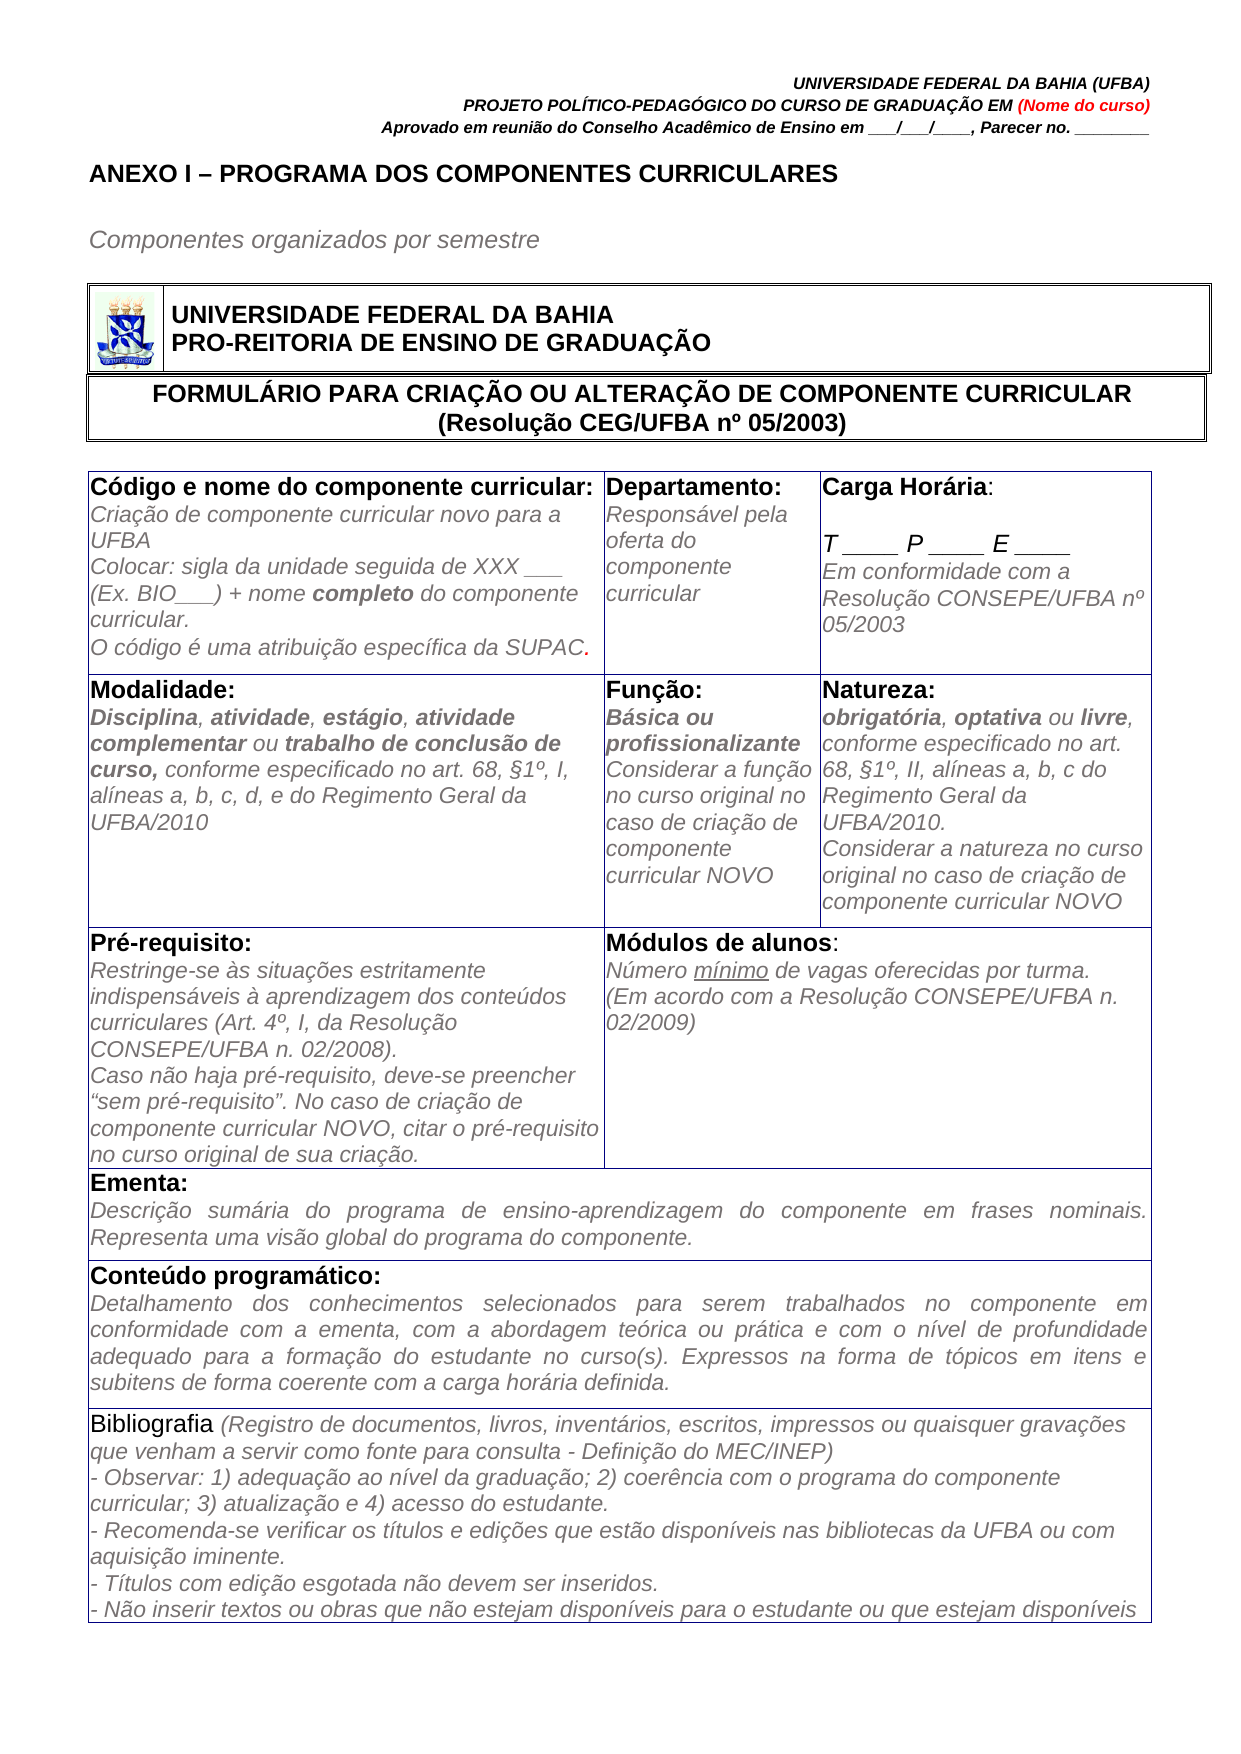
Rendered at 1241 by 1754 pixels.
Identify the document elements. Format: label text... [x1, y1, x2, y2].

text FORMULÁRIO PARA CRIAÇÃO OU ALTERAÇÃO DE COMPONENTE CURRICULAR (Resolução CEG/UFBA nº 05/2003) [89, 377, 1204, 439]
table_cell Conteúdo programático: Detalhamento dos conhecimentos selecionados para serem trabalhados no componente em conformidade com a ementa, com a abordagem teórica ou prática e com o nível de profundidade adequado para a formação do estudante no curso(s). Expressos na forma de tópicos em itens e subitens de forma coerente com a carga horária definida. [89, 1261, 1151, 1408]
table_header [90, 286, 163, 371]
table_cell Módulos de alunos: Número mínimo de vagas oferecidas por turma. (Em acordo com a Resolução CONSEPE/UFBA n. 02/2009) [605, 928, 1151, 1167]
table_header UNIVERSIDADE FEDERAL DA BAHIA PRO-REITORIA DE ENSINO DE GRADUAÇÃO [164, 286, 1209, 371]
table_cell Função: Básica ou profissionalizante Considerar a função no curso original no caso de criação de componente curricular NOVO [605, 675, 820, 927]
table_cell Modalidade: Disciplina, atividade, estágio, atividade complementar ou trabalho de conclusão de curso, conforme especificado no art. 68, §1º, I, alíneas a, b, c, d, e do Regimento Geral da UFBA/2010 [89, 675, 604, 927]
text Componentes organizados por semestre [89, 225, 1152, 254]
text ANEXO I – PROGRAMA DOS COMPONENTES CURRICULARES [89, 159, 1152, 188]
table_header Código e nome do componente curricular: Criação de componente curricular novo para a UFBA Colocar: sigla da unidade seguida de XXX ___ (Ex. BIO___) + nome completo do componente curricular. O código é uma atribuição específica da SUPAC. [89, 472, 604, 674]
table_cell Ementa: Descrição sumária do programa de ensino-aprendizagem do componente em frases nominais. Representa uma visão global do programa do componente. [89, 1169, 1151, 1260]
table_header Departamento: Responsável pela oferta do componente curricular [605, 472, 820, 674]
table_cell Natureza: obrigatória, optativa ou livre, conforme especificado no art. 68, §1º, II, alíneas a, b, c do Regimento Geral da UFBA/2010. Considerar a natureza no curso original no caso de criação de componente curricular NOVO [821, 675, 1151, 927]
table_cell Pré-requisito: Restringe-se às situações estritamente indispensáveis à aprendizagem dos conteúdos curriculares (Art. 4º, I, da Resolução CONSEPE/UFBA n. 02/2008). Caso não haja pré-requisito, deve-se preencher “sem pré-requisito”. No caso de criação de componente curricular NOVO, citar o pré-requisito no curso original de sua criação. [89, 928, 604, 1167]
table_header Carga Horária: T ____ P ____ E ____ Em conformidade com a Resolução CONSEPE/UFBA nº 05/2003 [821, 472, 1151, 674]
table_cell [89, 1409, 1151, 1622]
